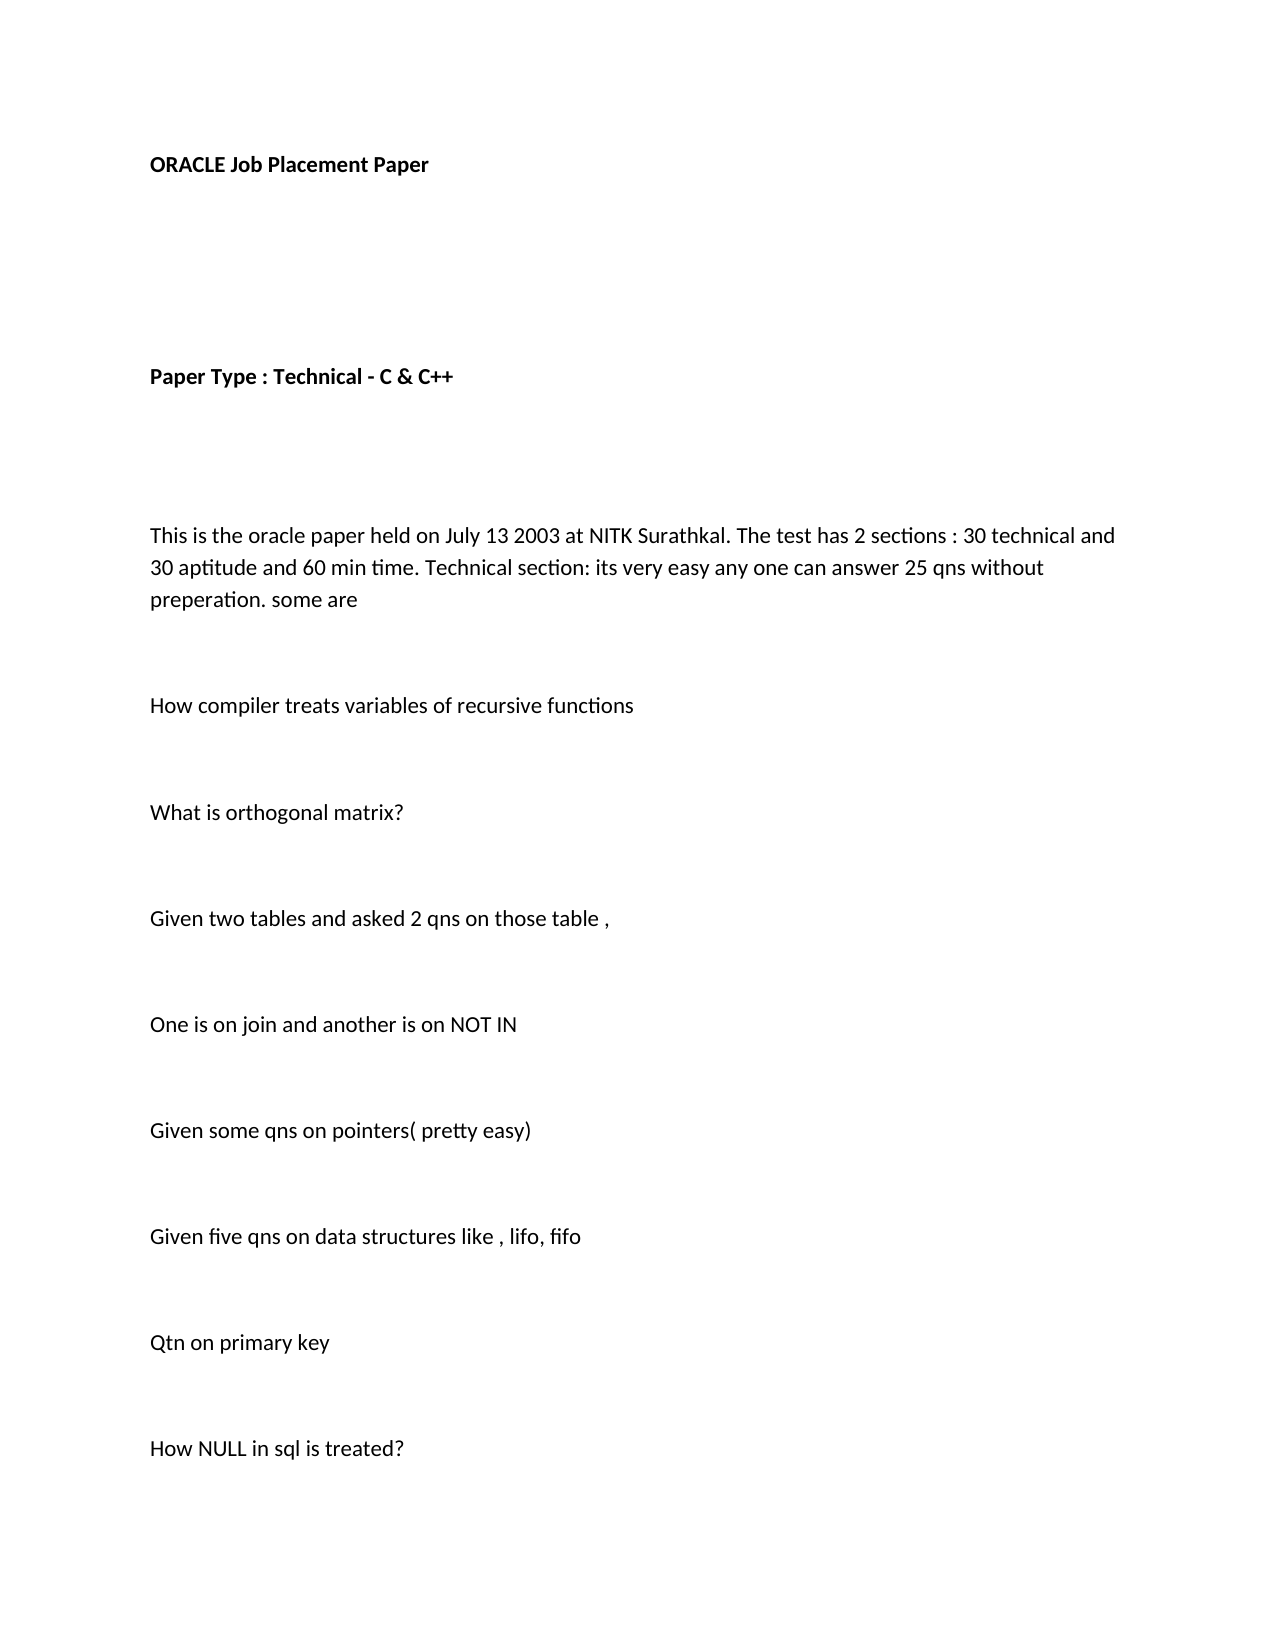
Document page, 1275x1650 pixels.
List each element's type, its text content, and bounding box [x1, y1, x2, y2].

text What is orthogonal matrix? [150, 798, 1125, 826]
text Given two tables and asked 2 qns on those table , [150, 904, 1125, 932]
text Qtn on primary key [150, 1328, 1125, 1356]
text How compiler treats variables of recursive functions [150, 692, 1125, 719]
text One is on join and another is on NOT IN [150, 1010, 1125, 1038]
text How NULL in sql is treated? [150, 1434, 1125, 1462]
text Given some qns on pointers( pretty easy) [150, 1116, 1125, 1144]
text Paper Type : Technical - C & C++ [150, 362, 1125, 390]
text Given five qns on data structures like , lifo, fifo [150, 1222, 1125, 1250]
text This is the oracle paper held on July 13 2003 at NITK Surathkal. The test has 2 sections : 30 technical and 30 aptitude and 60 min time. Technical section: its very easy any one can answer 25 qns without preperation. some are [150, 521, 1125, 613]
text ORACLE Job Placement Paper [150, 150, 1125, 178]
